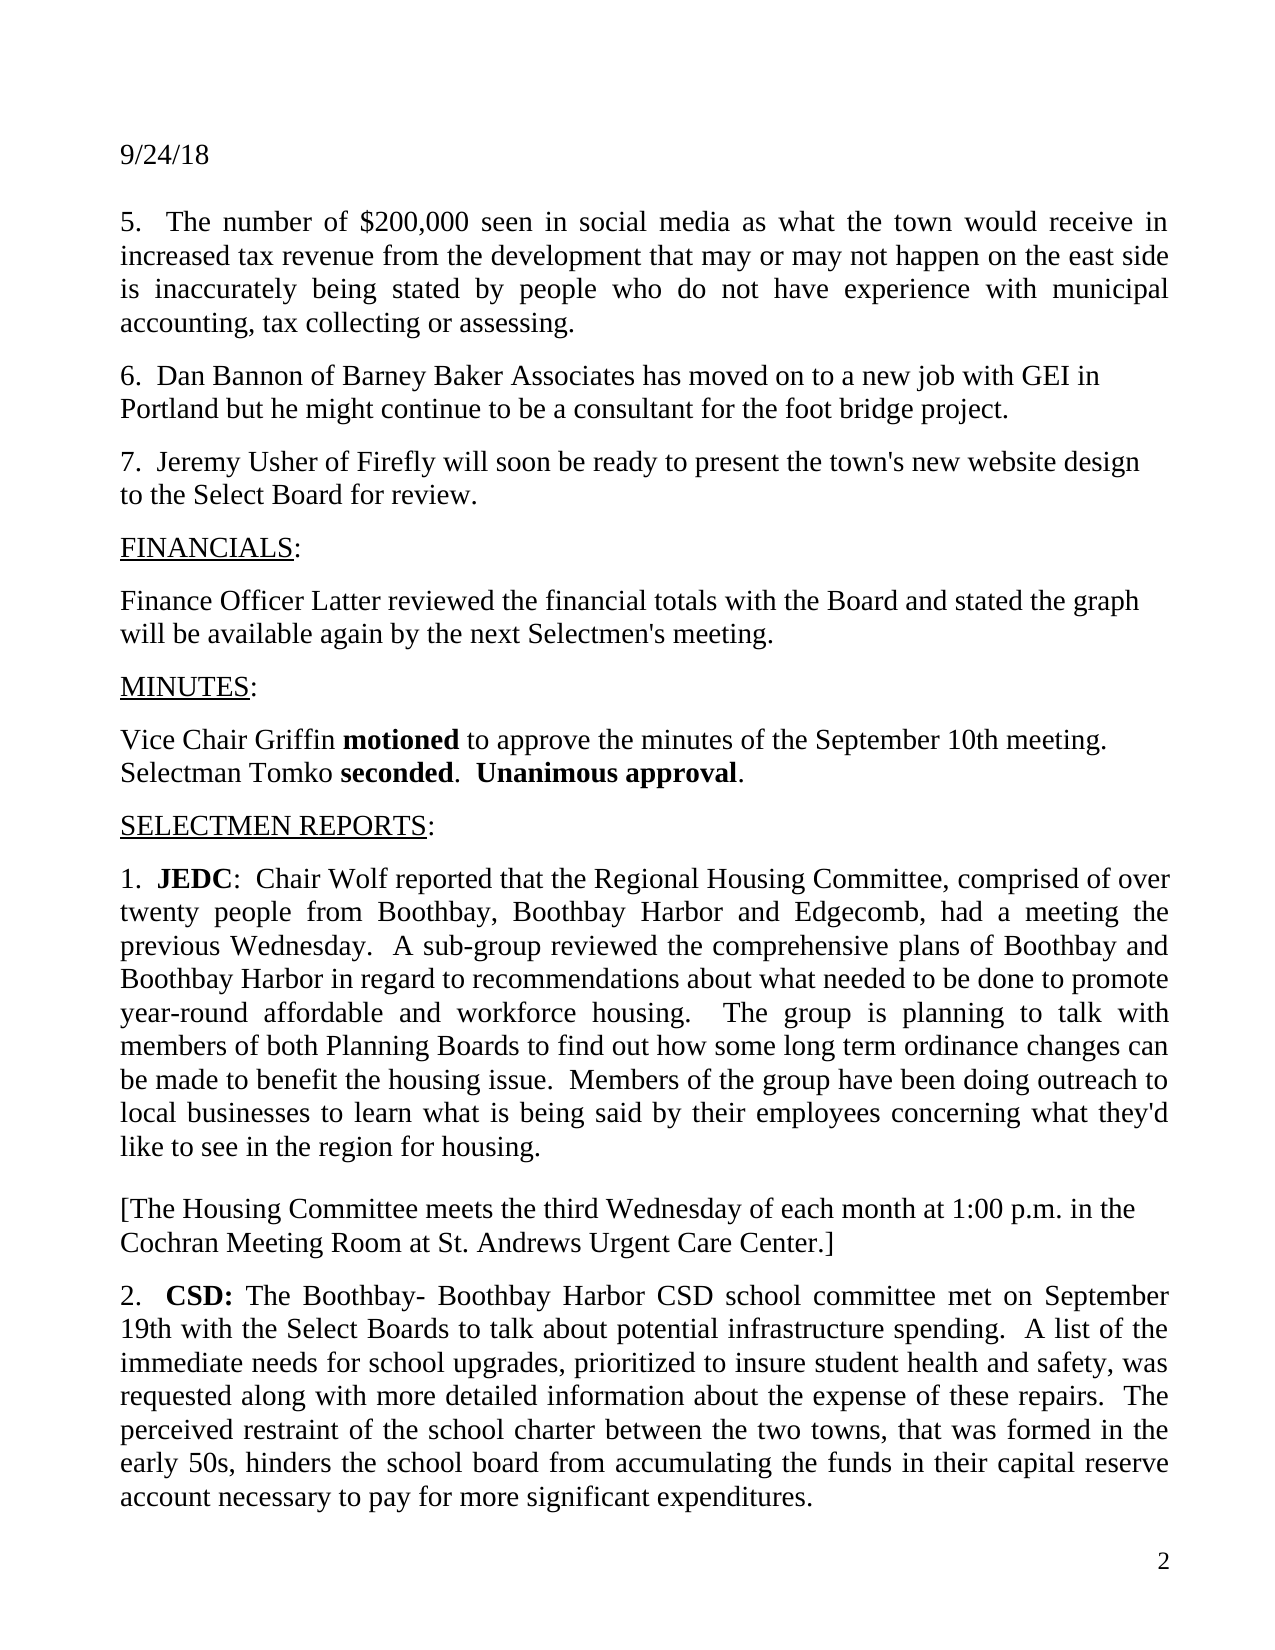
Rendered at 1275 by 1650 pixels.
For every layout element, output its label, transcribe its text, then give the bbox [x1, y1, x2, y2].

text Vice Chair Griffin motioned to approve the minutes of the September 10th meeting. Selectman Tomko seconded. Unanimous approval. [120, 722, 1170, 789]
text FINANCIALS: [120, 530, 1170, 564]
text 2. CSD: The Boothbay- Boothbay Harbor CSD school committee met on September 19th with the Select Boards to talk about potential infrastructure spending. A list of the immediate needs for school upgrades, prioritized to insure student health and safety, was requested along with more detailed information about the expense of these repairs. The perceived restraint of the school charter between the two towns, that was formed in the early 50s, hinders the school board from accumulating the funds in their capital reserve account necessary to pay for more significant expenditures. [120, 1278, 1170, 1512]
text SELECTMEN REPORTS: [120, 808, 1170, 842]
text 5. The number of $200,000 seen in social media as what the town would receive in increased tax revenue from the development that may or may not happen on the east side is inaccurately being stated by people who do not have experience with municipal accounting, tax collecting or assessing. [120, 204, 1170, 338]
text 6. Dan Bannon of Barney Baker Associates has moved on to a new job with GEI in Portland but he might continue to be a consultant for the foot bridge project. [120, 358, 1170, 425]
text 9/24/18 [120, 108, 1170, 171]
text Finance Officer Latter reviewed the financial totals with the Board and stated the graph will be available again by the next Selectmen's meeting. [120, 583, 1170, 650]
text 1. JEDC: Chair Wolf reported that the Regional Housing Committee, comprised of over twenty people from Boothbay, Boothbay Harbor and Edgecomb, had a meeting the previous Wednesday. A sub-group reviewed the comprehensive plans of Boothbay and Boothbay Harbor in regard to recommendations about what needed to be done to promote year-round affordable and workforce housing. The group is planning to talk with members of both Planning Boards to find out how some long term ordinance changes can be made to benefit the housing issue. Members of the group have been doing outreach to local businesses to learn what is being said by their employees concerning what they'd like to see in the region for housing. [120, 861, 1170, 1163]
text [The Housing Committee meets the third Wednesday of each month at 1:00 p.m. in the Cochran Meeting Room at St. Andrews Urgent Care Center.] [120, 1191, 1170, 1258]
text MINUTES: [120, 669, 1170, 703]
text 7. Jeremy Usher of Firefly will soon be ready to present the town's new website design to the Select Board for review. [120, 444, 1170, 511]
